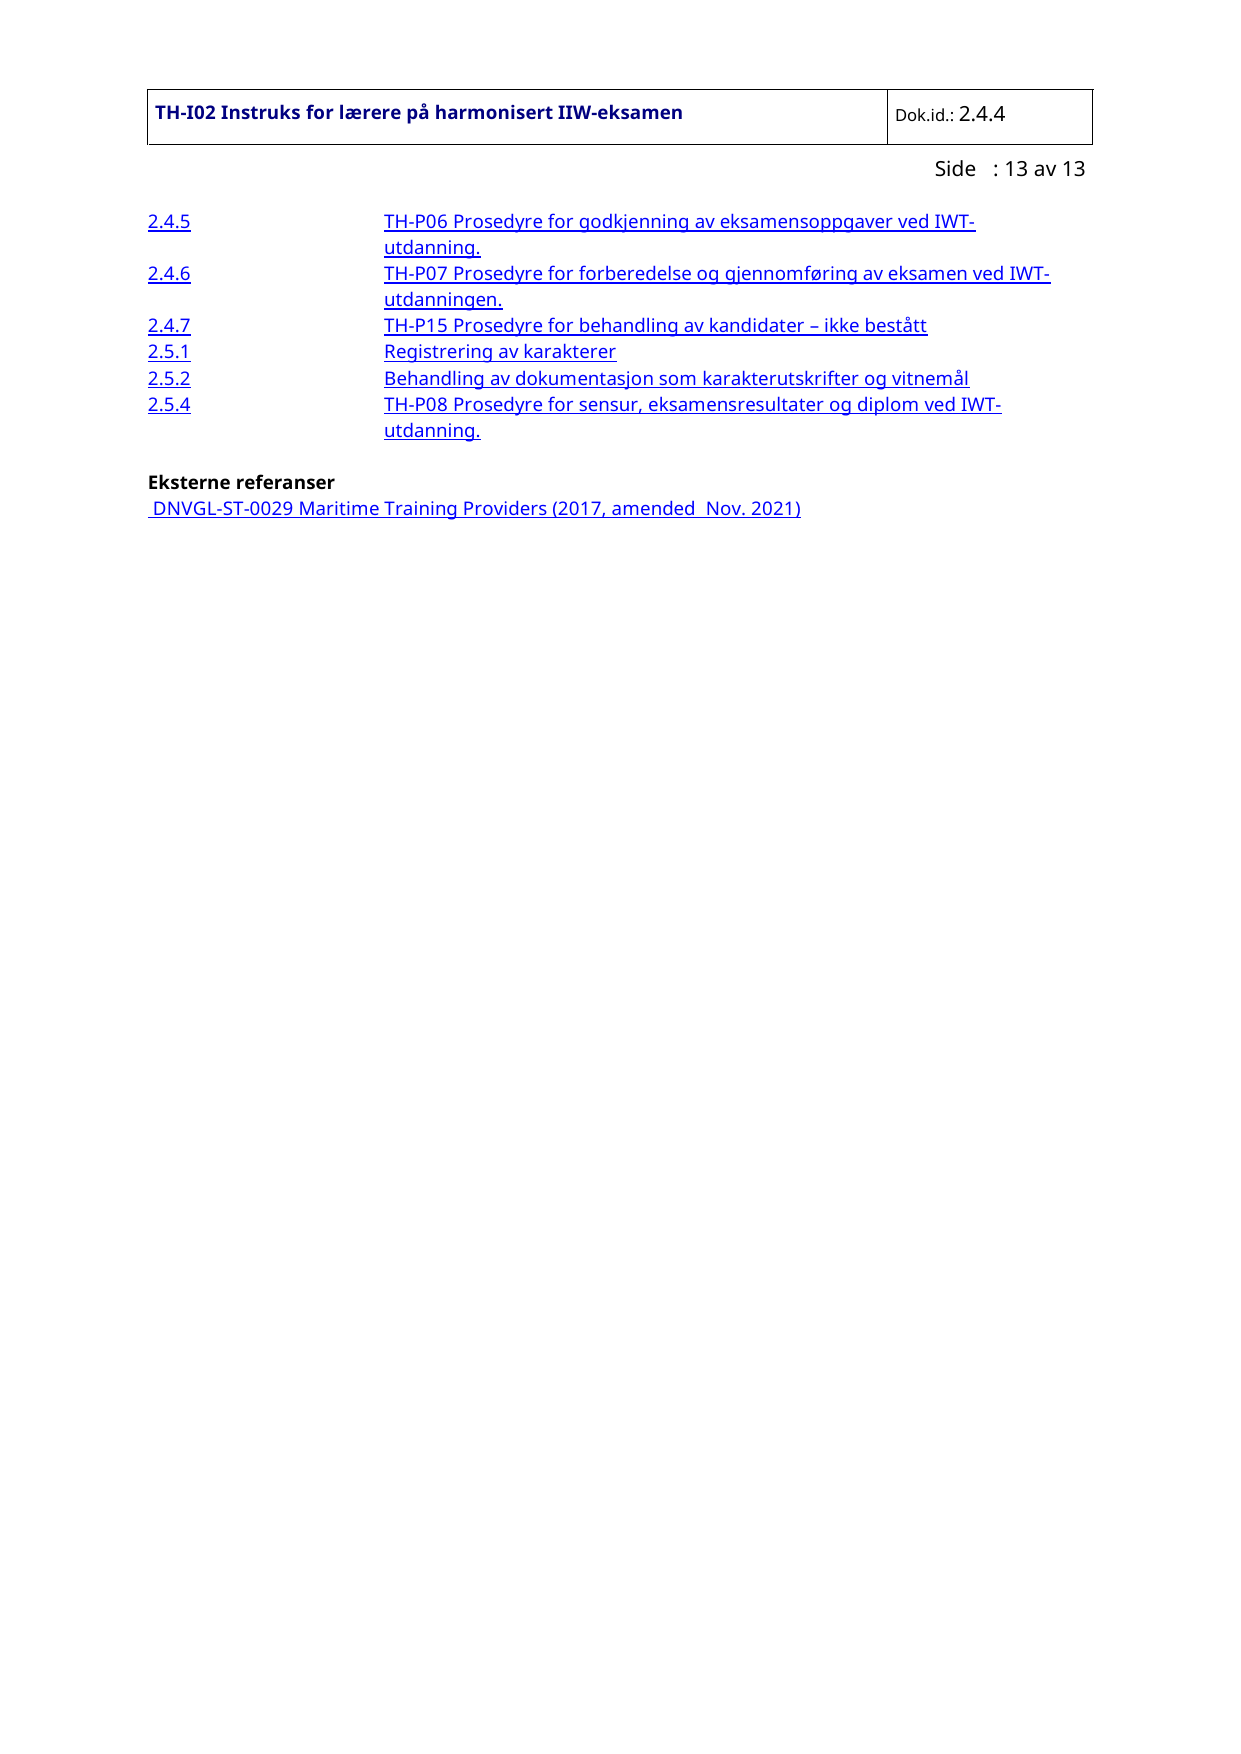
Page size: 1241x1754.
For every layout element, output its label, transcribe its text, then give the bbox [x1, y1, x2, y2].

table_cell 2.5.4 [136, 391, 373, 443]
table_cell TH-P08 Prosedyre for sensur, eksamensresultater og diplom ved IWT-utdanning. [373, 391, 1081, 443]
table_cell 2.4.5 [136, 208, 373, 260]
table_cell TH-P07 Prosedyre for forberedelse og gjennomføring av eksamen ved IWT-utdanningen. [373, 260, 1081, 312]
table_cell 2.4.7 [136, 313, 373, 338]
table_cell Registrering av karakterer [373, 339, 1081, 364]
table_cell TH-P15 Prosedyre for behandling av kandidater – ikke bestått [373, 313, 1081, 338]
table_cell 2.4.6 [136, 260, 373, 312]
table_cell Behandling av dokumentasjon som karakterutskrifter og vitnemål [373, 365, 1081, 391]
table_header DNVGL-ST-0029 Maritime Training Providers (2017, amended Nov. 2021) [136, 495, 1081, 521]
table_cell TH-P06 Prosedyre for godkjenning av eksamensoppgaver ved IWT-utdanning. [373, 208, 1081, 260]
table_cell 2.5.2 [136, 365, 373, 391]
text Eksterne referanser [148, 469, 1092, 495]
table_cell 2.5.1 [136, 339, 373, 364]
